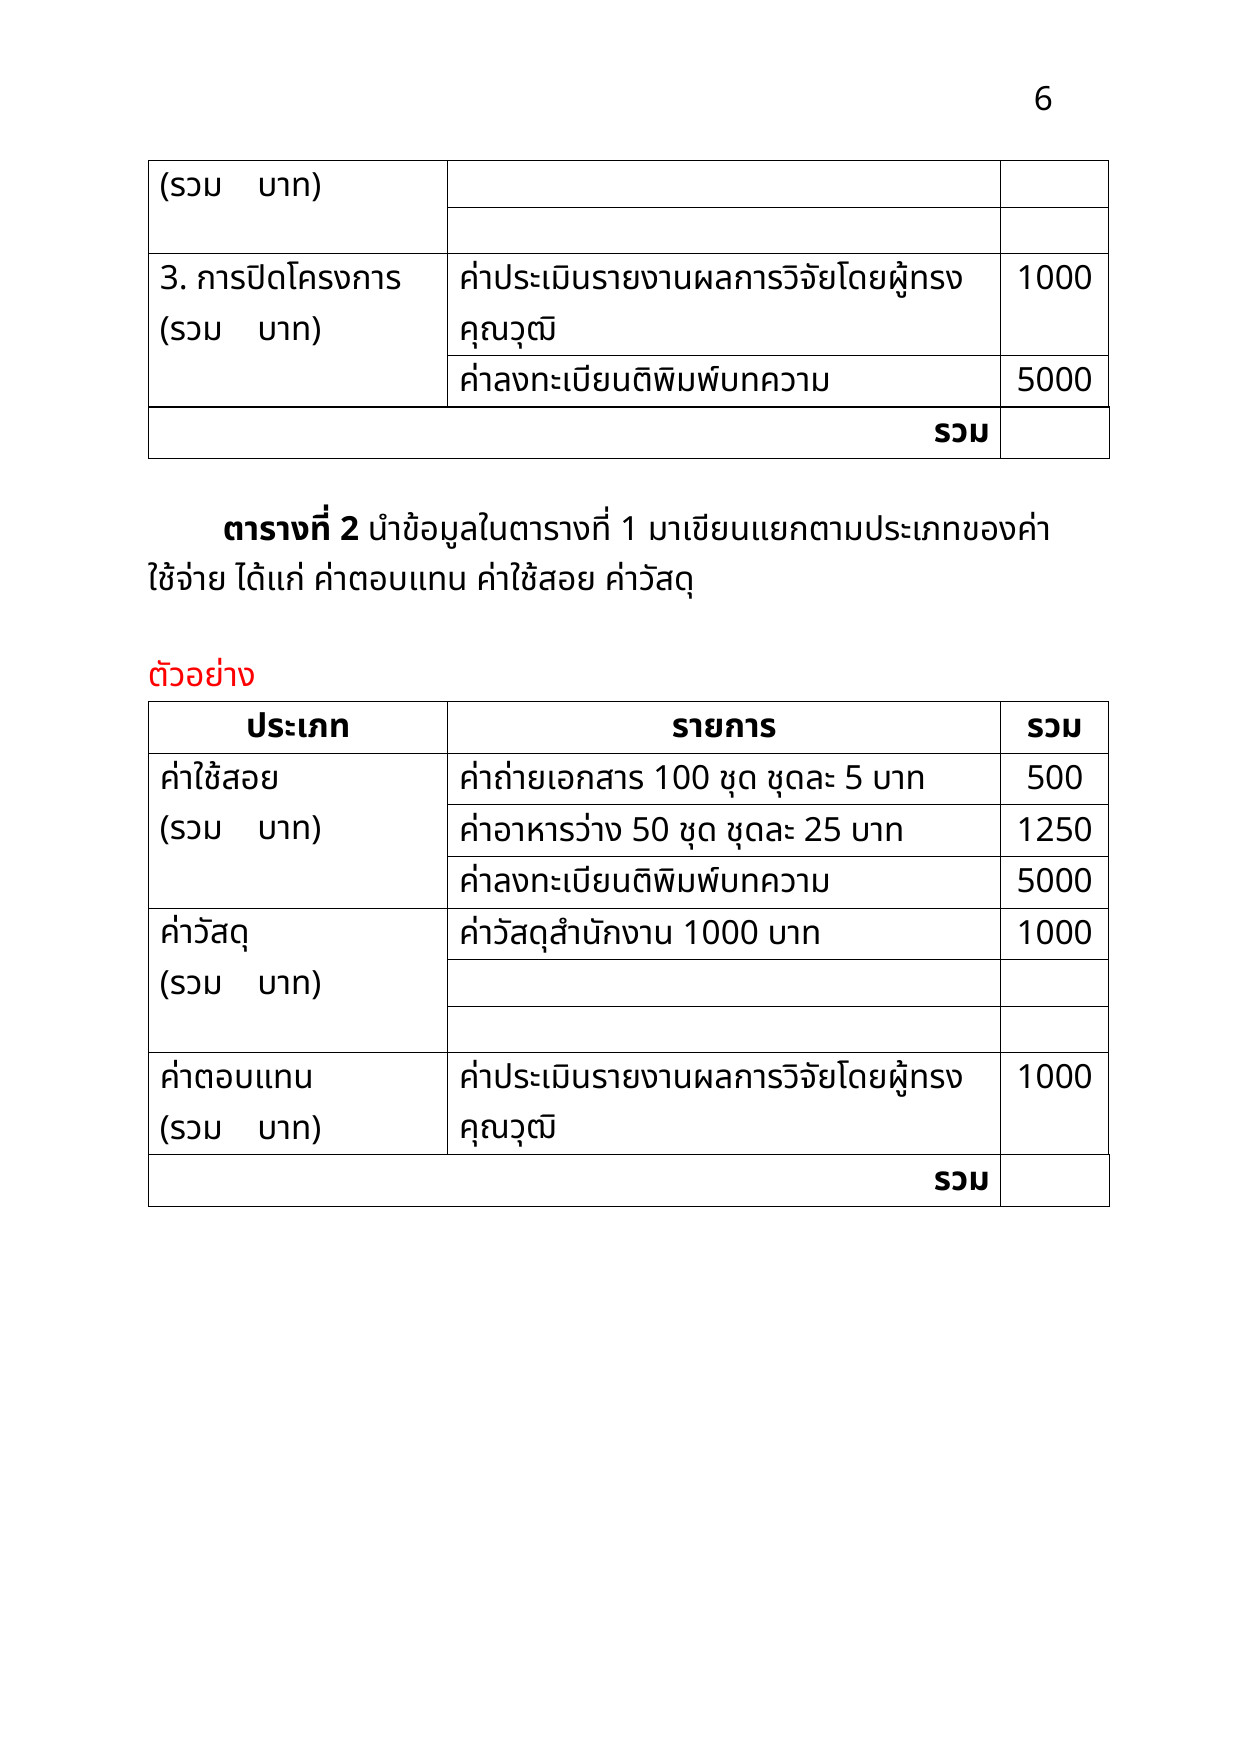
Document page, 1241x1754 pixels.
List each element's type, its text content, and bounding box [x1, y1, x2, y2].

table_cell [448, 208, 1000, 253]
text ตัวอย่าง [148, 651, 1053, 701]
table_cell 1000 [1001, 1053, 1108, 1154]
table_cell ค่าอาหารว่าง 50 ชุด ชุดละ 25 บาท [448, 805, 1000, 856]
table_cell [448, 1007, 1000, 1052]
table_cell ค่าวัสดุสำนักงาน 1000 บาท [448, 909, 1000, 959]
table_header ประเภท [149, 702, 447, 753]
table_cell 5000 [1001, 356, 1108, 406]
table_cell [1001, 1155, 1109, 1206]
table_cell รวม [149, 1155, 1000, 1206]
table_cell 1000 [1001, 254, 1108, 355]
table_cell [1001, 408, 1109, 458]
table_cell [1001, 1007, 1108, 1052]
table_cell [1001, 208, 1108, 253]
text ตารางที่ 2 นำข้อมูลในตารางที่ 1 มาเขียนแยกตามประเภทของค่าใช้จ่าย ได้แก่ ค่าตอบแทน ค่าใช้สอย ค่าวัสดุ [148, 504, 1053, 605]
table_cell ค่าลงทะเบียนติพิมพ์บทความ [448, 356, 1000, 406]
table_cell ค่าใช้สอย (รวม บาท) [149, 754, 447, 907]
table_header รวม [1001, 702, 1108, 753]
table_cell [1001, 960, 1108, 1006]
table_cell รวม [149, 408, 1000, 458]
table_cell ค่าวัสดุ (รวม บาท) [149, 909, 447, 1052]
table_cell ค่าประเมินรายงานผลการวิจัยโดยผู้ทรงคุณวุฒิ [448, 1053, 1000, 1154]
table_cell [1001, 161, 1108, 207]
table_cell ค่าประเมินรายงานผลการวิจัยโดยผู้ทรงคุณวุฒิ [448, 254, 1000, 355]
table_cell 2. (รวม บาท) [149, 161, 447, 253]
table_cell [448, 960, 1000, 1006]
table_cell 3. การปิดโครงการ (รวม บาท) [149, 254, 447, 406]
table_cell 1250 [1001, 805, 1108, 856]
table_cell 1000 [1001, 909, 1108, 959]
table_cell [448, 161, 1000, 207]
table_header รายการ [448, 702, 1000, 753]
table_cell 5000 [1001, 857, 1108, 907]
table_cell ค่าตอบแทน (รวม บาท) [149, 1053, 447, 1154]
table_cell ค่าลงทะเบียนติพิมพ์บทความ [448, 857, 1000, 907]
table_cell ค่าถ่ายเอกสาร 100 ชุด ชุดละ 5 บาท [448, 754, 1000, 804]
table_cell 500 [1001, 754, 1108, 804]
